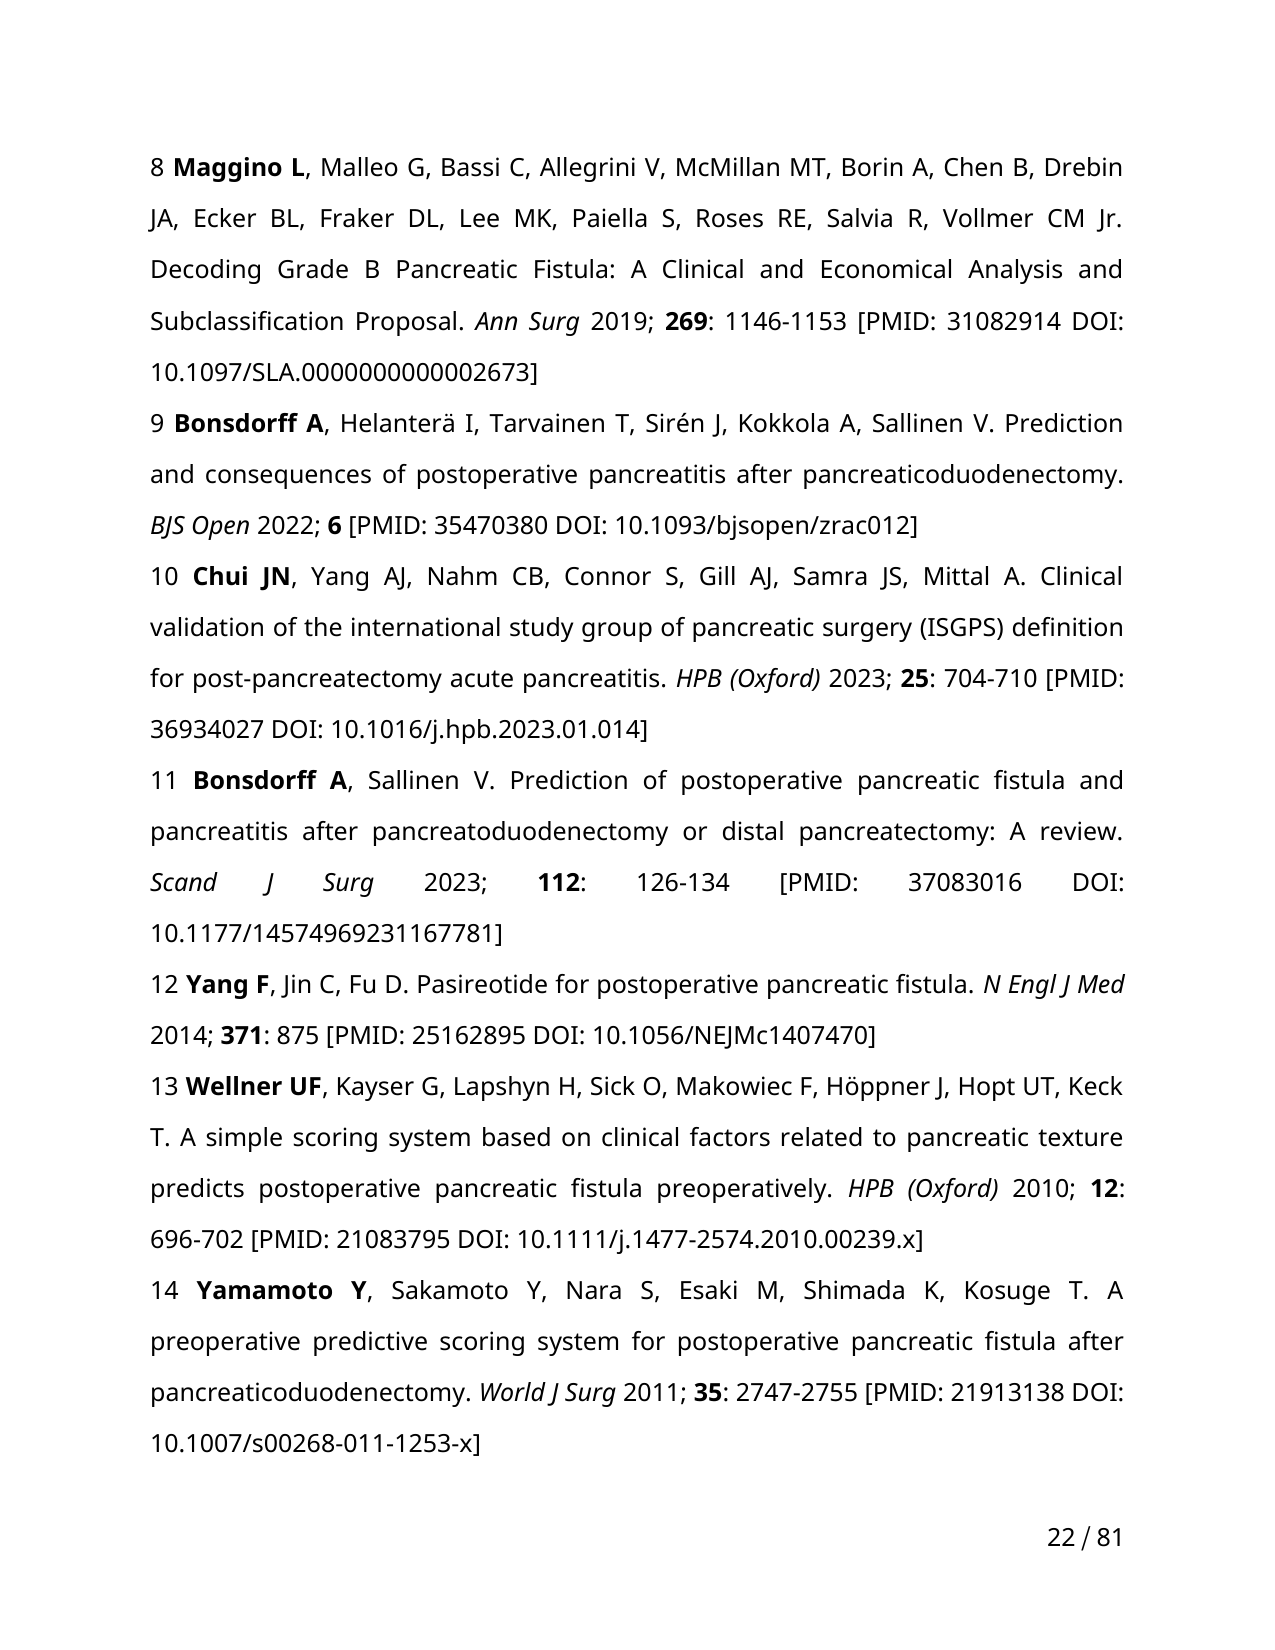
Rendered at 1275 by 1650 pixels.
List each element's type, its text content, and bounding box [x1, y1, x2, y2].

text 10 Chui JN, Yang AJ, Nahm CB, Connor S, Gill AJ, Samra JS, Mittal A. Clinical validation of the international study group of pancreatic surgery (ISGPS) definition for post-pancreatectomy acute pancreatitis. HPB (Oxford) 2023; 25: 704-710 [PMID: 36934027 DOI: 10.1016/j.hpb.2023.01.014] [150, 558, 1125, 746]
text 9 Bonsdorff A, Helanterä I, Tarvainen T, Sirén J, Kokkola A, Sallinen V. Prediction and consequences of postoperative pancreatitis after pancreaticoduodenectomy. BJS Open 2022; 6 [PMID: 35470380 DOI: 10.1093/bjsopen/zrac012] [150, 405, 1125, 541]
text 12 Yang F, Jin C, Fu D. Pasireotide for postoperative pancreatic fistula. N Engl J Med 2014; 371: 875 [PMID: 25162895 DOI: 10.1056/NEJMc1407470] [150, 967, 1125, 1052]
text 11 Bonsdorff A, Sallinen V. Prediction of postoperative pancreatic fistula and pancreatitis after pancreatoduodenectomy or distal pancreatectomy: A review. Scand J Surg 2023; 112: 126-134 [PMID: 37083016 DOI: 10.1177/14574969231167781] [150, 762, 1125, 950]
text 13 Wellner UF, Kayser G, Lapshyn H, Sick O, Makowiec F, Höppner J, Hopt UT, Keck T. A simple scoring system based on clinical factors related to pancreatic texture predicts postoperative pancreatic fistula preoperatively. HPB (Oxford) 2010; 12: 696-702 [PMID: 21083795 DOI: 10.1111/j.1477-2574.2010.00239.x] [150, 1069, 1125, 1256]
text 14 Yamamoto Y, Sakamoto Y, Nara S, Esaki M, Shimada K, Kosuge T. A preoperative predictive scoring system for postoperative pancreatic fistula after pancreaticoduodenectomy. World J Surg 2011; 35: 2747-2755 [PMID: 21913138 DOI: 10.1007/s00268-011-1253-x] [150, 1273, 1125, 1460]
text 8 Maggino L, Malleo G, Bassi C, Allegrini V, McMillan MT, Borin A, Chen B, Drebin JA, Ecker BL, Fraker DL, Lee MK, Paiella S, Roses RE, Salvia R, Vollmer CM Jr. Decoding Grade B Pancreatic Fistula: A Clinical and Economical Analysis and Subclassification Proposal. Ann Surg 2019; 269: 1146-1153 [PMID: 31082914 DOI: 10.1097/SLA.0000000000002673] [150, 150, 1125, 388]
